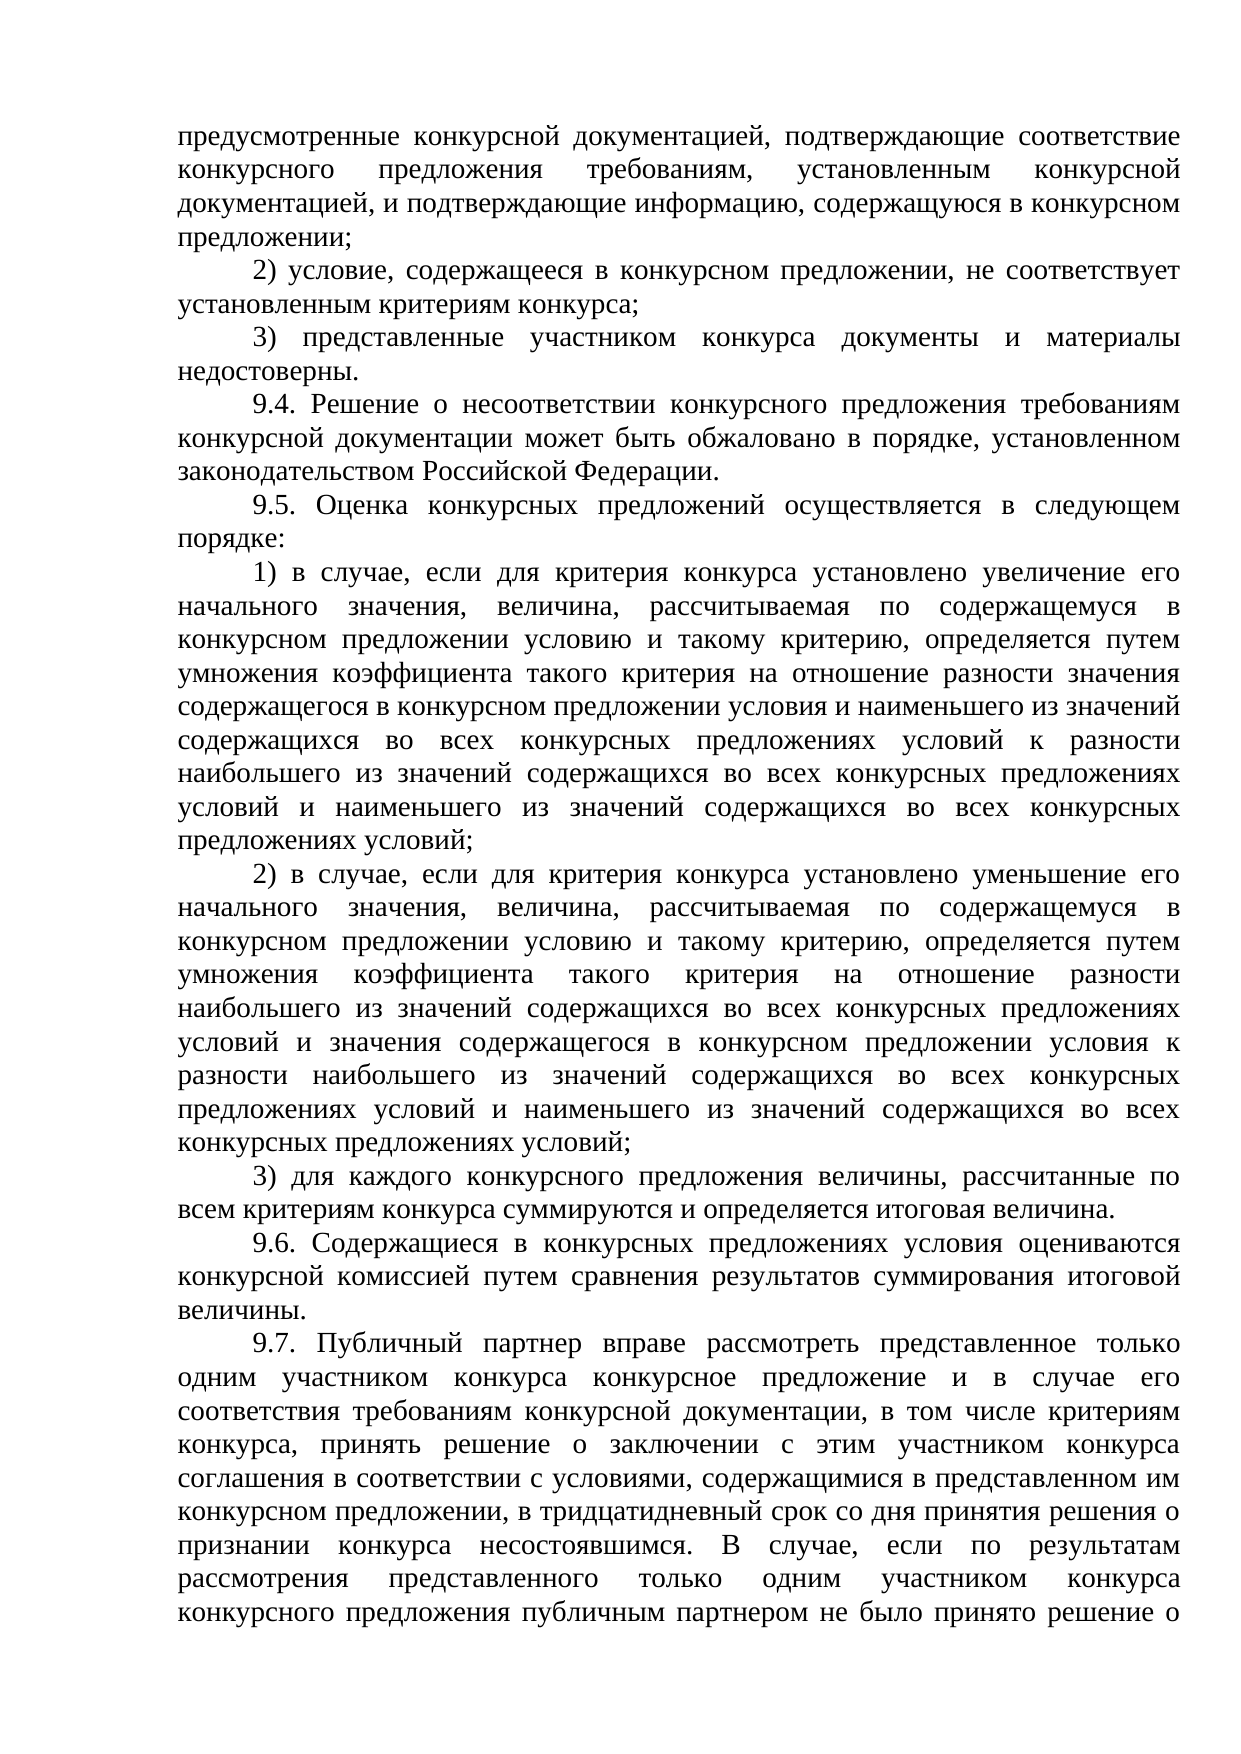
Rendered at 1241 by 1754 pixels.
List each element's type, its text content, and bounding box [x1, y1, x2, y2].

text 9.5. Оценка конкурсных предложений осуществляется в следующем порядке: [177, 487, 1181, 554]
text 1) в случае, если для критерия конкурса установлено увеличение его начального значения, величина, рассчитываемая по содержащемуся в конкурсном предложении условию и такому критерию, определяется путем умножения коэффициента такого критерия на отношение разности значения содержащегося в конкурсном предложении условия и наименьшего из значений содержащихся во всех конкурсных предложениях условий к разности наибольшего из значений содержащихся во всех конкурсных предложениях условий и наименьшего из значений содержащихся во всех конкурсных предложениях условий; [177, 554, 1181, 856]
text 9.4. Решение о несоответствии конкурсного предложения требованиям конкурсной документации может быть обжаловано в порядке, установленном законодательством Российской Федерации. [177, 386, 1181, 487]
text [177, 118, 1181, 252]
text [177, 1326, 1181, 1627]
text 3) представленные участником конкурса документы и материалы недостоверны. [177, 319, 1181, 386]
text 9.6. Содержащиеся в конкурсных предложениях условия оцениваются конкурсной комиссией путем сравнения результатов суммирования итоговой величины. [177, 1225, 1181, 1326]
text 3) для каждого конкурсного предложения величины, рассчитанные по всем критериям конкурса суммируются и определяется итоговая величина. [177, 1158, 1181, 1225]
text 2) условие, содержащееся в конкурсном предложении, не соответствует установленным критериям конкурса; [177, 252, 1181, 319]
text 2) в случае, если для критерия конкурса установлено уменьшение его начального значения, величина, рассчитываемая по содержащемуся в конкурсном предложении условию и такому критерию, определяется путем умножения коэффициента такого критерия на отношение разности наибольшего из значений содержащихся во всех конкурсных предложениях условий и значения содержащегося в конкурсном предложении условия к разности наибольшего из значений содержащихся во всех конкурсных предложениях условий и наименьшего из значений содержащихся во всех конкурсных предложениях условий; [177, 856, 1181, 1158]
